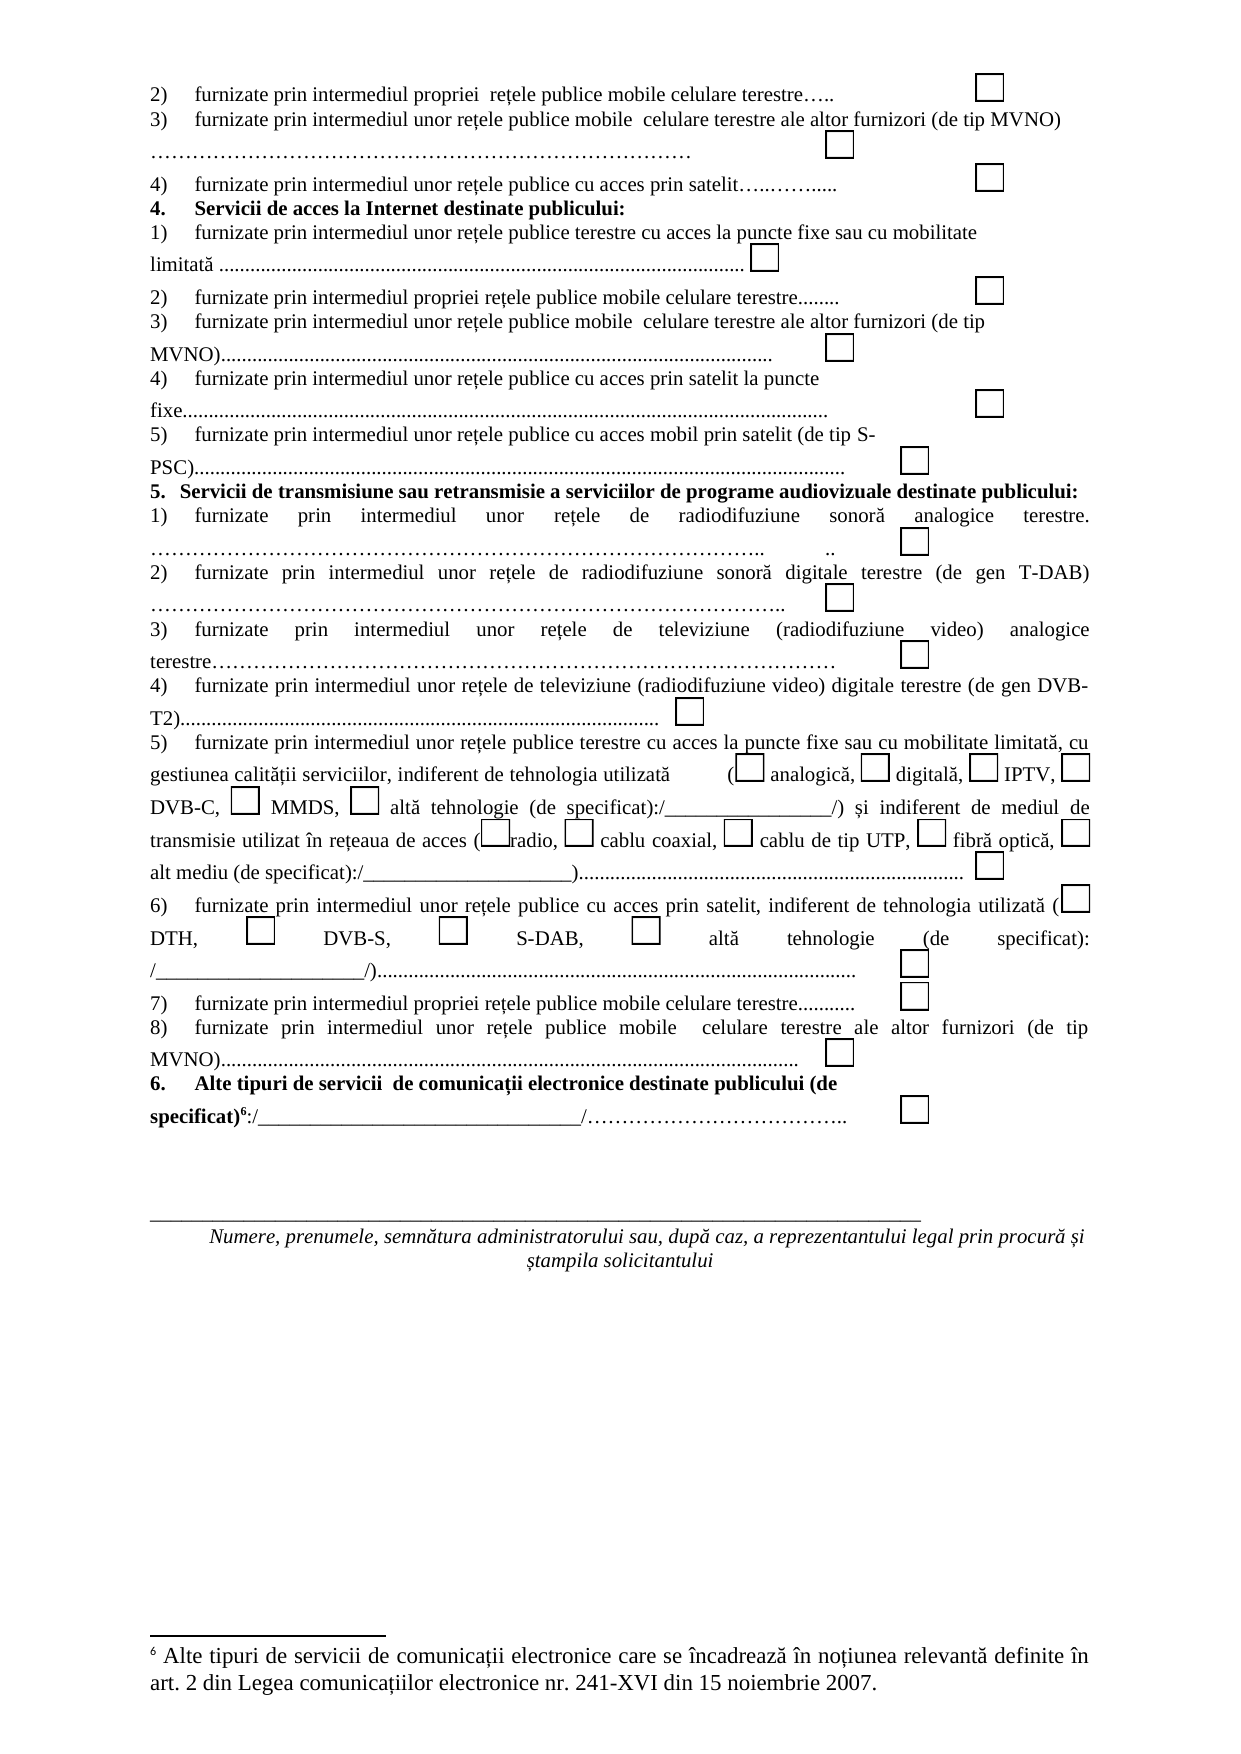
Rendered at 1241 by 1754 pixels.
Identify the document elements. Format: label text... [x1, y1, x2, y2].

list Servicii de acces la Internet destinate publicului: [150, 196, 1090, 220]
picture [438, 916, 468, 945]
picture [246, 916, 275, 945]
picture [975, 276, 1004, 305]
list furnizate prin intermediul unor rețele publice terestre cu acces la puncte fixe sau cu mobilitate limitată ..................................................................................................... [150, 220, 1090, 276]
picture [825, 1038, 854, 1067]
list Servicii de transmisiune sau retransmisie a serviciilor de programe audiovizuale destinate publicului: [150, 479, 1090, 503]
picture [350, 786, 380, 815]
list furnizate prin intermediul unor rețele publice mobile celulare terestre ale altor furnizori (de tip MVNO)…………………………………………………………………… [150, 106, 1090, 163]
list furnizate prin intermediul unor rețele de radiodifuziune sonoră analogice terestre.…………………………………………………………………………….. .. [150, 503, 1090, 560]
list furnizate prin intermediul unor rețele publice cu acces prin satelit la puncte fixe............................................................................................................................ [150, 366, 1090, 422]
picture [1061, 753, 1091, 782]
picture [900, 1095, 929, 1124]
picture [900, 446, 929, 475]
picture [675, 697, 704, 726]
text __________________________________________________________________________ [150, 1200, 1090, 1224]
list Alte tipuri de servicii de comunicații electronice destinate publicului (de specificat):/_______________________________/……………………………….. [150, 1071, 1090, 1128]
picture [825, 130, 854, 159]
list furnizate prin intermediul unor rețele publice cu acces prin satelit, indiferent de tehnologia utilizată ( DTH, DVB-S, S-DAB, altă tehnologie (de specificat): /____________________/)............................................................................................ [150, 884, 1090, 982]
list furnizate prin intermediul propriei rețele publice mobile celulare terestre….. [150, 74, 1090, 106]
picture [825, 333, 854, 362]
list furnizate prin intermediul unor rețele publice cu acces prin satelit…..……..... [150, 163, 1090, 196]
list furnizate prin intermediul propriei rețele publice mobile celulare terestre........... [150, 982, 1090, 1015]
picture [481, 819, 511, 847]
picture [1061, 819, 1091, 847]
picture [564, 819, 594, 847]
picture [631, 916, 661, 945]
picture [723, 819, 753, 847]
list furnizate prin intermediul unor rețele de televiziune (radiodifuziune video) digitale terestre (de gen DVB-T2)............................................................................................ [150, 673, 1090, 730]
list furnizate prin intermediul unor rețele de radiodifuziune sonoră digitale terestre (de gen T-DAB)……………………………………………………………………………….. [150, 560, 1090, 616]
list furnizate prin intermediul unor rețele de televiziune (radiodifuziune video) analogice terestre……………………………………………………………………………… [150, 616, 1090, 673]
list furnizate prin intermediul unor rețele publice mobile celulare terestre ale altor furnizori (de tip MVNO).......................................................................................................... [150, 309, 1090, 366]
text Numere, prenumele, semnătura administratorului sau, după caz, a reprezentantului legal prin procură și ștampila solicitantului [150, 1224, 1090, 1272]
picture [917, 819, 947, 847]
picture [230, 786, 260, 815]
picture [900, 640, 929, 669]
picture [860, 753, 890, 782]
picture [900, 982, 929, 1011]
picture [975, 389, 1004, 418]
picture [1061, 884, 1091, 913]
picture [750, 243, 779, 272]
list furnizate prin intermediul unor rețele publice terestre cu acces la puncte fixe sau cu mobilitate limitată, cu gestiunea calității serviciilor, indiferent de tehnologia utilizată ( analogică, digitală, IPTV, DVB-C, MMDS, altă tehnologie (de specificat):/________________/) și indiferent de mediul de transmisie utilizat în rețeaua de acces (radio, cablu coaxial, cablu de tip UTP, fibră optică, alt mediu (de specificat):/____________________).......................................................................... [150, 730, 1090, 884]
list furnizate prin intermediul propriei rețele publice mobile celulare terestre........ [150, 276, 1090, 309]
picture [969, 753, 999, 782]
list furnizate prin intermediul unor rețele publice mobile celulare terestre ale altor furnizori (de tip MVNO)............................................................................................................... [150, 1015, 1090, 1071]
list furnizate prin intermediul unor rețele publice cu acces mobil prin satelit (de tip S-PSC)............................................................................................................................. [150, 422, 1090, 479]
picture [900, 949, 929, 978]
picture [735, 753, 765, 782]
picture [975, 163, 1004, 192]
picture [975, 73, 1004, 102]
picture [900, 527, 929, 556]
picture [975, 851, 1004, 880]
picture [825, 583, 854, 612]
